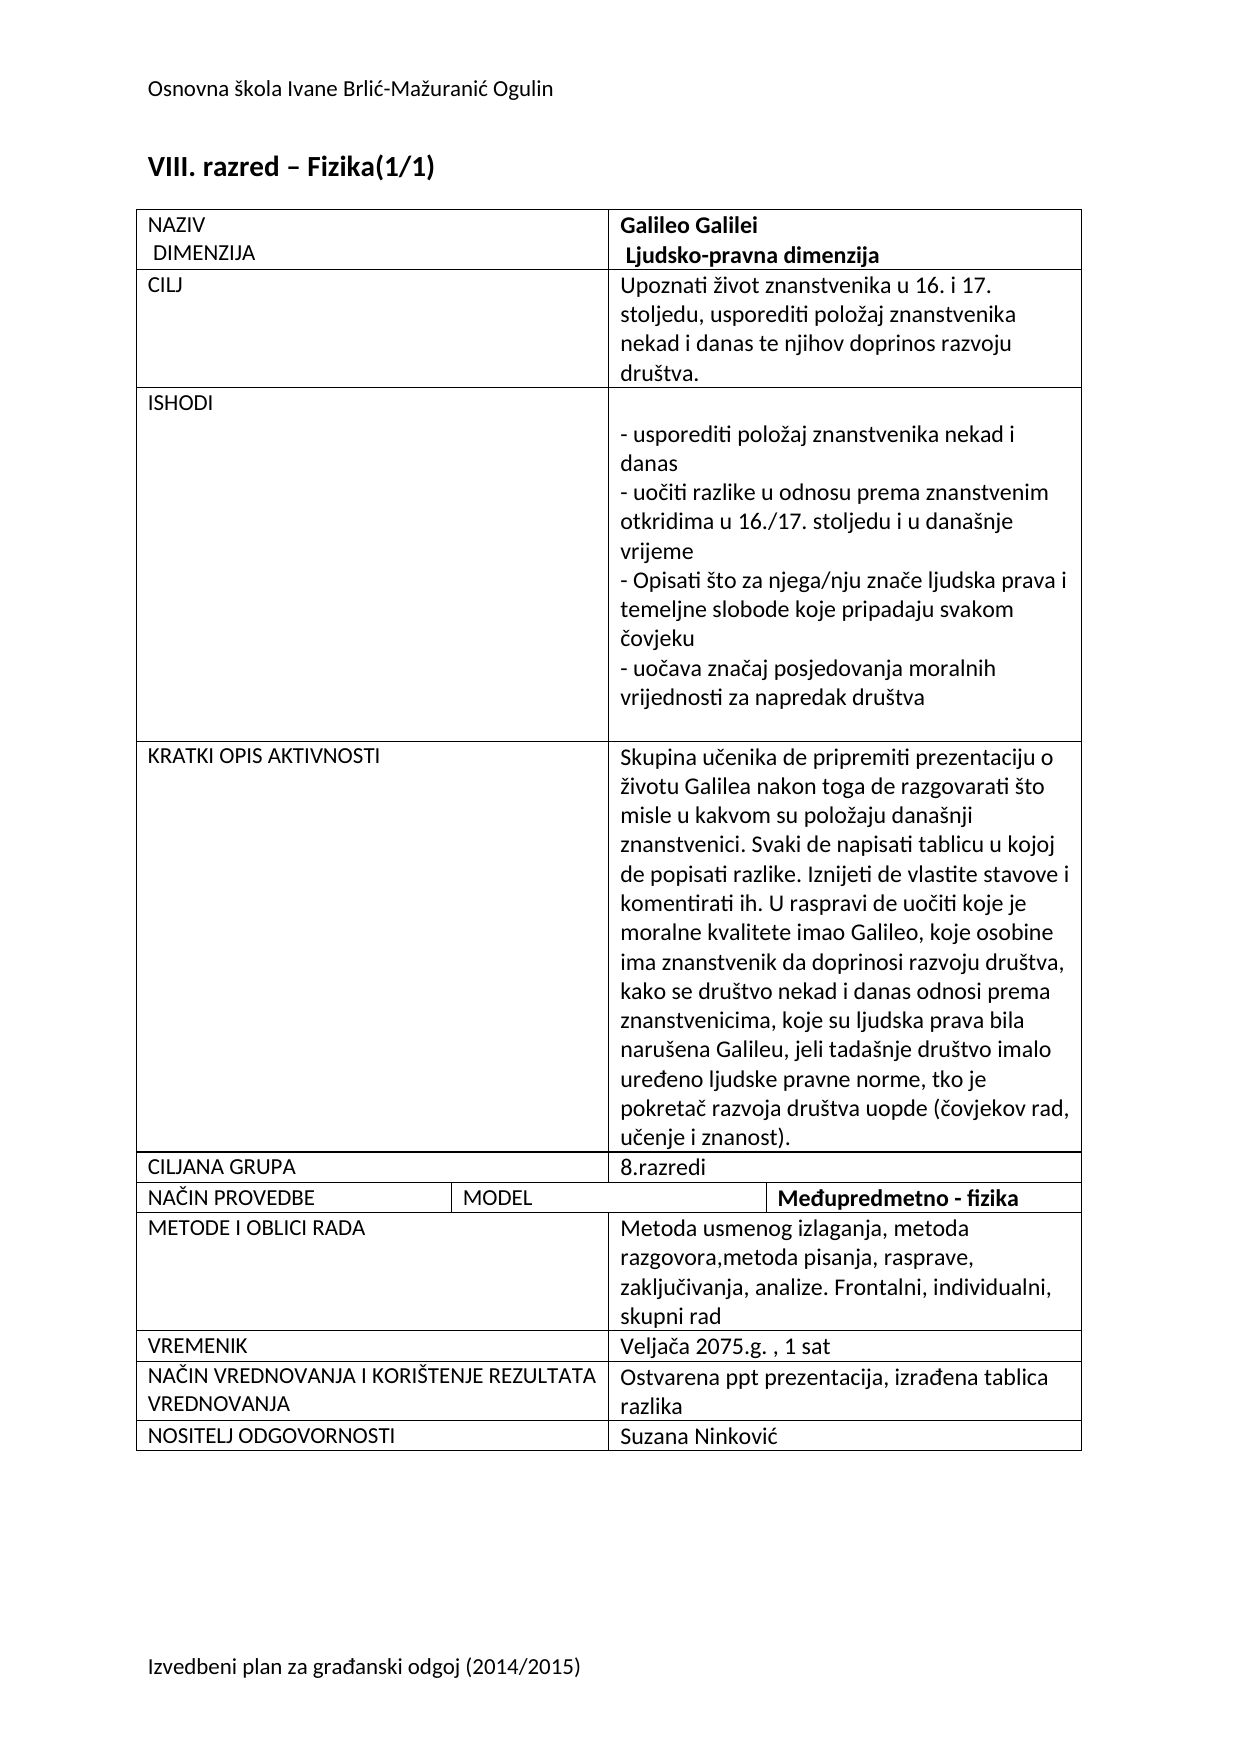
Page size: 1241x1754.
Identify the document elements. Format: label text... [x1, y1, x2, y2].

table_cell Suzana Ninković [609, 1421, 1081, 1450]
table_cell 8.razredi [609, 1153, 1081, 1182]
table_cell NAČIN VREDNOVANJA I KORIŠTENJE REZULTATA VREDNOVANJA [137, 1362, 608, 1420]
table_cell VREMENIK [137, 1331, 608, 1361]
table_cell METODE I OBLICI RADA [137, 1213, 608, 1330]
table_cell CILJ [137, 270, 608, 387]
table_cell Skupina učenika de pripremiti prezentaciju o životu Galilea nakon toga de razgovarati što misle u kakvom su položaju današnji znanstvenici. Svaki de napisati tablicu u kojoj de popisati razlike. Iznijeti de vlastite stavove i komentirati ih. U raspravi de uočiti koje je moralne kvalitete imao Galileo, koje osobine ima znanstvenik da doprinosi razvoju društva, kako se društvo nekad i danas odnosi prema znanstvenicima, koje su ljudska prava bila narušena Galileu, jeli tadašnje društvo imalo uređeno ljudske pravne norme, tko je pokretač razvoja društva uopde (čovjekov rad, učenje i znanost). [609, 742, 1081, 1151]
text VIII. razred – Fizika(1/1) [148, 148, 1093, 183]
table_cell CILJANA GRUPA [137, 1153, 608, 1182]
table_cell Metoda usmenog izlaganja, metoda razgovora,metoda pisanja, rasprave, zaključivanja, analize. Frontalni, individualni, skupni rad [609, 1213, 1081, 1330]
table_cell Ostvarena ppt prezentacija, izrađena tablica razlika [609, 1362, 1081, 1420]
table_cell Veljača 2075.g. , 1 sat [609, 1331, 1081, 1361]
table_cell KRATKI OPIS AKTIVNOSTI [137, 742, 608, 1151]
table_header NAZIV DIMENZIJA [137, 210, 608, 269]
table_header Galileo Galilei Ljudsko-pravna dimenzija [609, 210, 1081, 269]
table_cell MODEL [452, 1183, 766, 1212]
table_cell Međupredmetno - fizika [767, 1183, 1081, 1212]
table_cell NOSITELJ ODGOVORNOSTI [137, 1421, 608, 1450]
table_cell NAČIN PROVEDBE [137, 1183, 451, 1212]
table_cell - usporediti položaj znanstvenika nekad i danas - uočiti razlike u odnosu prema znanstvenim otkridima u 16./17. stoljedu i u današnje vrijeme - Opisati što za njega/nju znače ljudska prava i temeljne slobode koje pripadaju svakom čovjeku - uočava značaj posjedovanja moralnih vrijednosti za napredak društva [609, 388, 1081, 741]
table_cell ISHODI [137, 388, 608, 741]
table_cell Upoznati život znanstvenika u 16. i 17. stoljedu, usporediti položaj znanstvenika nekad i danas te njihov doprinos razvoju društva. [609, 270, 1081, 387]
